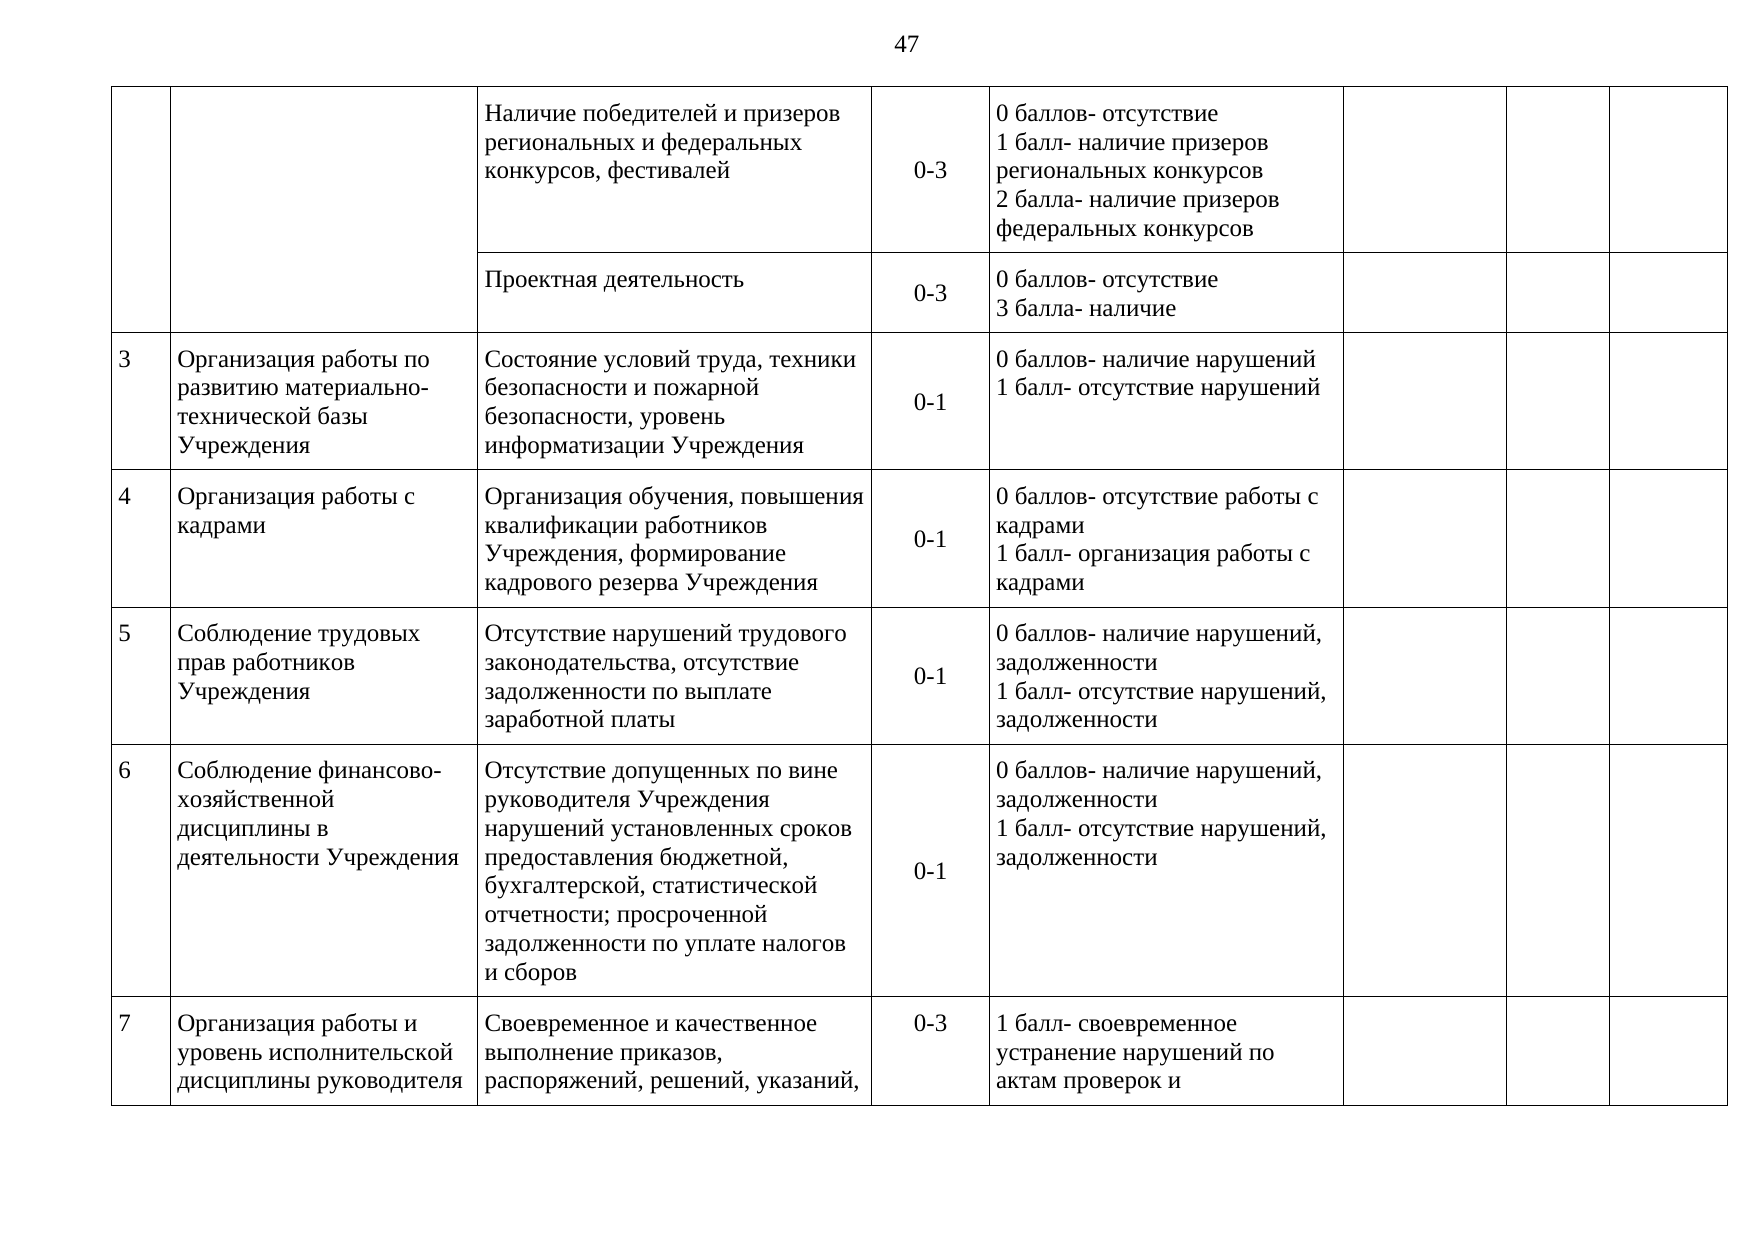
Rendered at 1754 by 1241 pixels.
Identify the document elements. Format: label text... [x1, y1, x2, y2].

table_cell [1507, 470, 1609, 607]
table_cell Соблюдение трудовых прав работников Учреждения [171, 608, 477, 744]
table_cell Состояние условий труда, техники безопасности и пожарной безопасности, уровень информатизации Учреждения [478, 333, 871, 469]
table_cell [990, 997, 1343, 1105]
table_cell [1507, 253, 1609, 332]
table_cell 7 [112, 997, 170, 1105]
table_cell [1344, 745, 1506, 996]
table_cell 0-1 [872, 470, 989, 607]
table_cell 0 баллов- отсутствие 3 балла- наличие [990, 253, 1343, 332]
table_cell 0-1 [872, 333, 989, 469]
table_cell [1344, 608, 1506, 744]
table_cell Организация работы с кадрами [171, 470, 477, 607]
table_cell 0-3 [872, 997, 989, 1105]
table_cell [1344, 997, 1506, 1105]
table_cell [1507, 997, 1609, 1105]
table_cell [1610, 997, 1727, 1105]
table_cell 0 баллов- наличие нарушений 1 балл- отсутствие нарушений [990, 333, 1343, 469]
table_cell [171, 997, 477, 1105]
table_cell [1344, 470, 1506, 607]
table_cell 0-3 [872, 253, 989, 332]
table_cell 0 баллов- отсутствие 1 балл- наличие призеров региональных конкурсов 2 балла- наличие призеров федеральных конкурсов [990, 87, 1343, 252]
table_cell Проектная деятельность [478, 253, 871, 332]
table_cell 0-1 [872, 745, 989, 996]
table_cell [1507, 87, 1609, 252]
table_cell 3 [112, 333, 170, 469]
table_cell Соблюдение финансово-хозяйственной дисциплины в деятельности Учреждения [171, 745, 477, 996]
table_cell [1507, 745, 1609, 996]
table_cell Наличие победителей и призеров региональных и федеральных конкурсов, фестивалей [478, 87, 871, 252]
table_cell [1610, 608, 1727, 744]
table_cell 6 [112, 745, 170, 996]
table_cell [1507, 333, 1609, 469]
table_cell 0 баллов- наличие нарушений, задолженности 1 балл- отсутствие нарушений, задолженности [990, 608, 1343, 744]
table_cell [478, 997, 871, 1105]
table_cell 5 [112, 608, 170, 744]
table_cell [1610, 470, 1727, 607]
table_cell 0 баллов- отсутствие работы с кадрами 1 балл- организация работы с кадрами [990, 470, 1343, 607]
table_cell [1344, 87, 1506, 252]
table_cell Отсутствие допущенных по вине руководителя Учреждения нарушений установленных сроков предоставления бюджетной, бухгалтерской, статистической отчетности; просроченной задолженности по уплате налогов и сборов [478, 745, 871, 996]
table_cell [1610, 745, 1727, 996]
table_cell [1507, 608, 1609, 744]
table_cell [1610, 87, 1727, 252]
table_cell [1610, 333, 1727, 469]
table_cell [1610, 253, 1727, 332]
table_cell 0-1 [872, 608, 989, 744]
table_cell [1344, 333, 1506, 469]
table_cell Отсутствие нарушений трудового законодательства, отсутствие задолженности по выплате заработной платы [478, 608, 871, 744]
table_cell 0-3 [872, 87, 989, 252]
table_cell 0 баллов- наличие нарушений, задолженности 1 балл- отсутствие нарушений, задолженности [990, 745, 1343, 996]
table_cell Организация обучения, повышения квалификации работников Учреждения, формирование кадрового резерва Учреждения [478, 470, 871, 607]
table_cell Организация работы по развитию материально-технической базы Учреждения [171, 333, 477, 469]
table_cell [1344, 253, 1506, 332]
table_cell 4 [112, 470, 170, 607]
